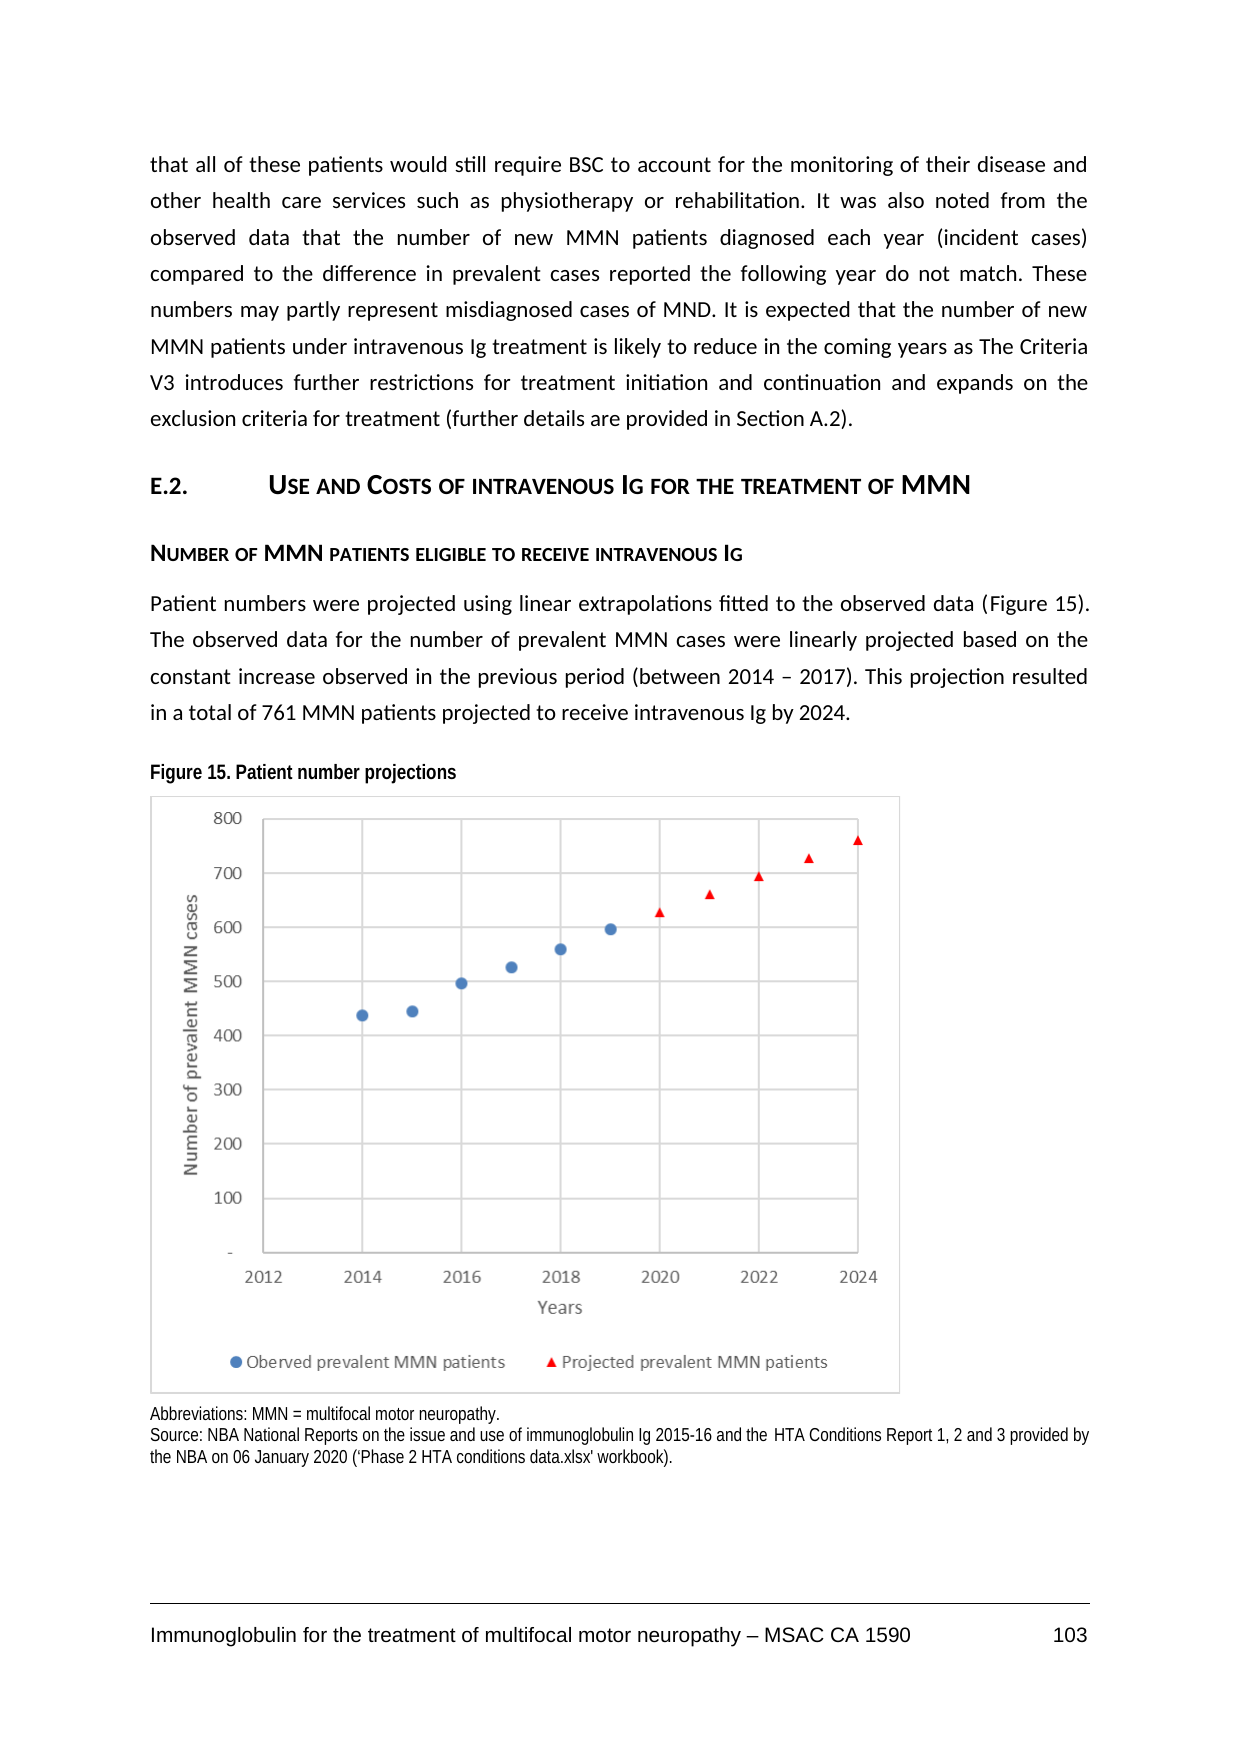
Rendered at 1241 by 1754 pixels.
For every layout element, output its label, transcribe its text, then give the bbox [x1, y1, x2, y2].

subtitle Number of MMN patients eligible to receive intravenous Ig [150, 537, 1090, 568]
text Abbreviations: MMN = multifocal motor neuropathy. [150, 1402, 1090, 1424]
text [150, 150, 1090, 432]
subtitle Use and Costs of intravenous Ig for the treatment of MMN [150, 466, 1090, 501]
text Patient numbers were projected using linear extrapolations fitted to the observed data (Figure 15). The observed data for the number of prevalent MMN cases were linearly projected based on the constant increase observed in the previous period (between 2014 – 2017). This projection resulted in a total of 761 MMN patients projected to receive intravenous Ig by 2024. [150, 589, 1090, 726]
picture [150, 796, 901, 1394]
text Source: NBA National Reports on the issue and use of immunoglobulin Ig 2015-16 and the HTA Conditions Report 1, 2 and 3 provided by the NBA on 06 January 2020 (‘Phase 2 HTA conditions data.xlsx' workbook). [150, 1424, 1090, 1467]
text Figure 15. Patient number projections [150, 759, 1090, 783]
